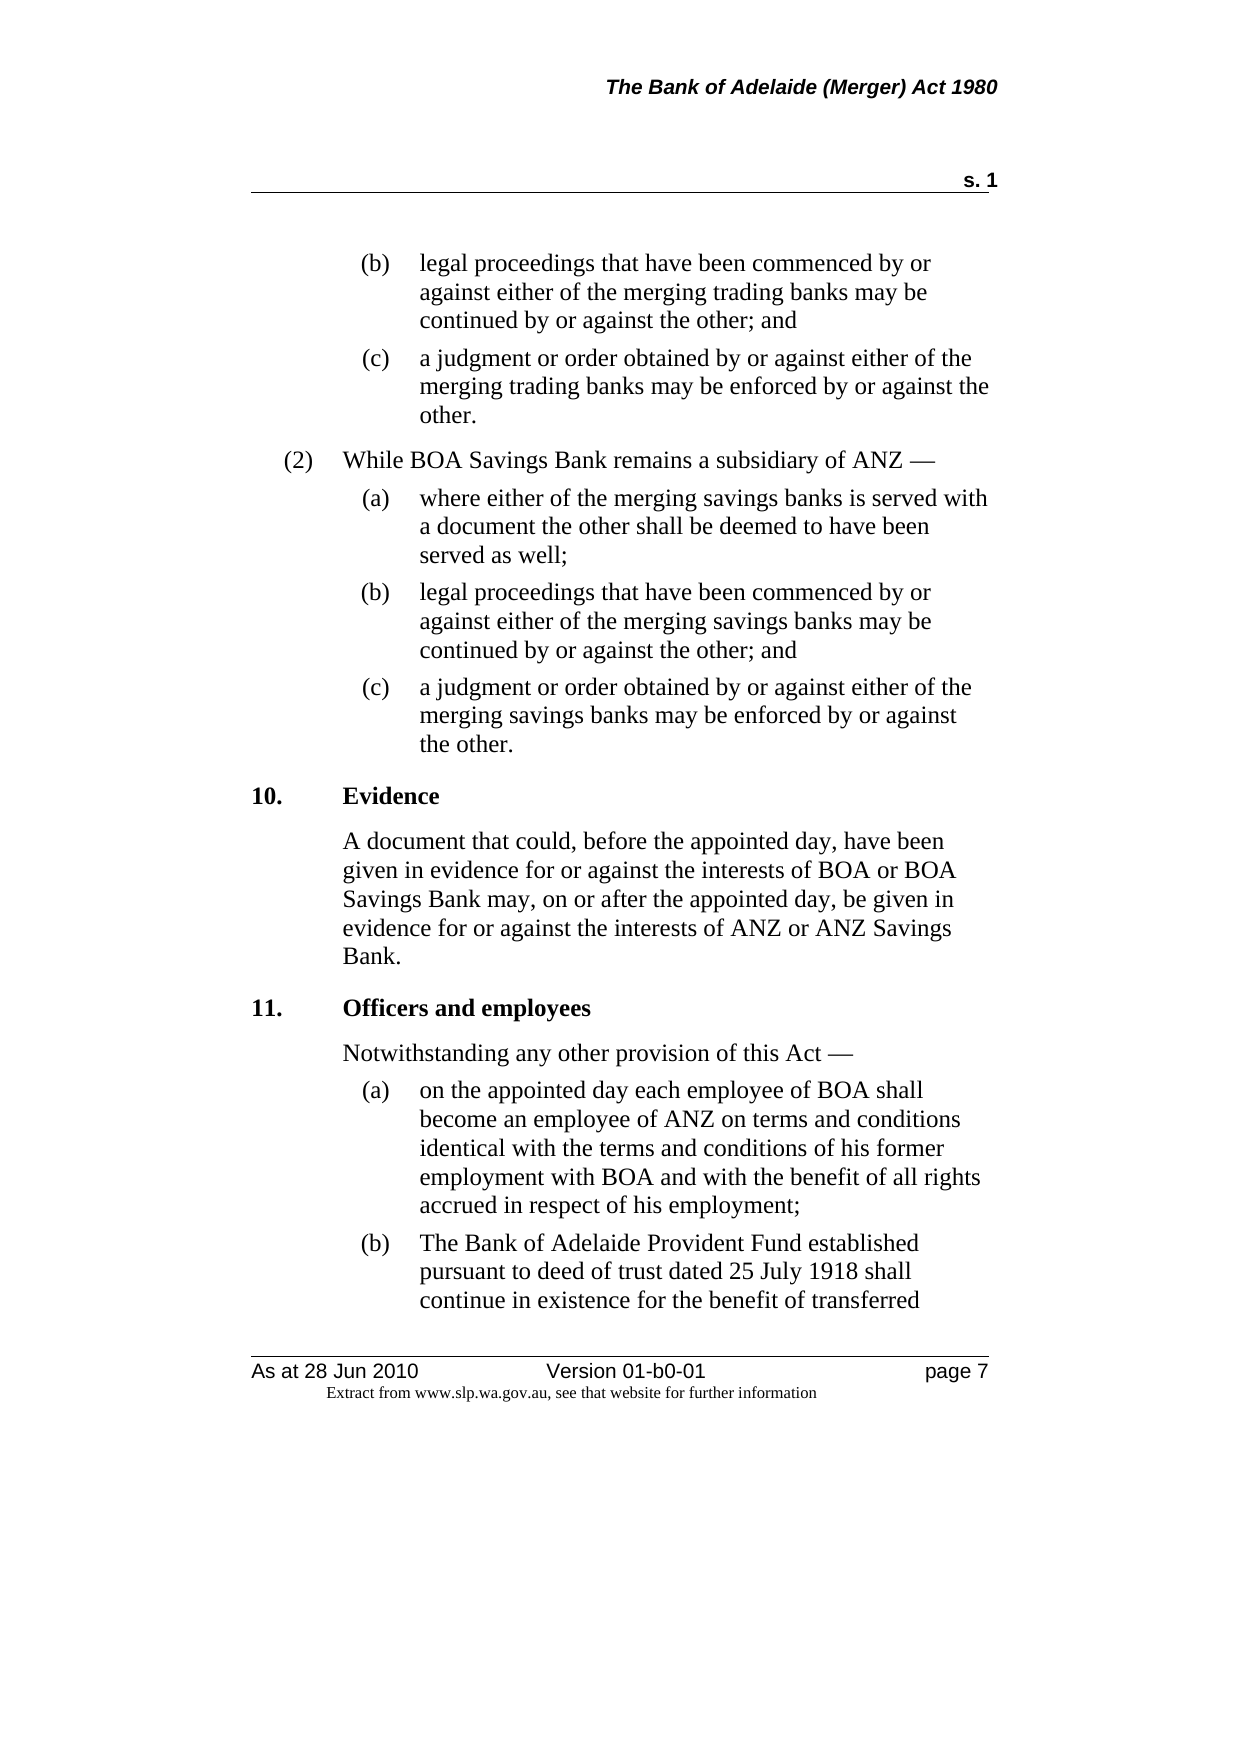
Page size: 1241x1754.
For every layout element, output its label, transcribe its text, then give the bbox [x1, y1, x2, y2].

text (c) a judgment or order obtained by or against either of the merging savings banks may be enforced by or against the other. [251, 672, 989, 758]
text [251, 1228, 989, 1314]
text (b) legal proceedings that have been commenced by or against either of the merging savings banks may be continued by or against the other; and [251, 577, 989, 663]
text Notwithstanding any other provision of this Act — [251, 1038, 989, 1067]
text (a) on the appointed day each employee of BOA shall become an employee of ANZ on terms and conditions identical with the terms and conditions of his former employment with BOA and with the benefit of all rights accrued in respect of his employment; [251, 1076, 989, 1219]
text (b) legal proceedings that have been commenced by or against either of the merging trading banks may be continued by or against the other; and [251, 248, 989, 334]
text (c) a judgment or order obtained by or against either of the merging trading banks may be enforced by or against the other. [251, 343, 989, 429]
text (2) While BOA Savings Bank remains a subsidiary of ANZ — [251, 446, 989, 474]
subtitle 10. Evidence [251, 781, 989, 810]
subtitle 11. Officers and employees [251, 993, 989, 1022]
text (a) where either of the merging savings banks is served with a document the other shall be deemed to have been served as well; [251, 483, 989, 569]
text A document that could, before the appointed day, have been given in evidence for or against the interests of BOA or BOA Savings Bank may, on or after the appointed day, be given in evidence for or against the interests of ANZ or ANZ Savings Bank. [251, 826, 989, 970]
